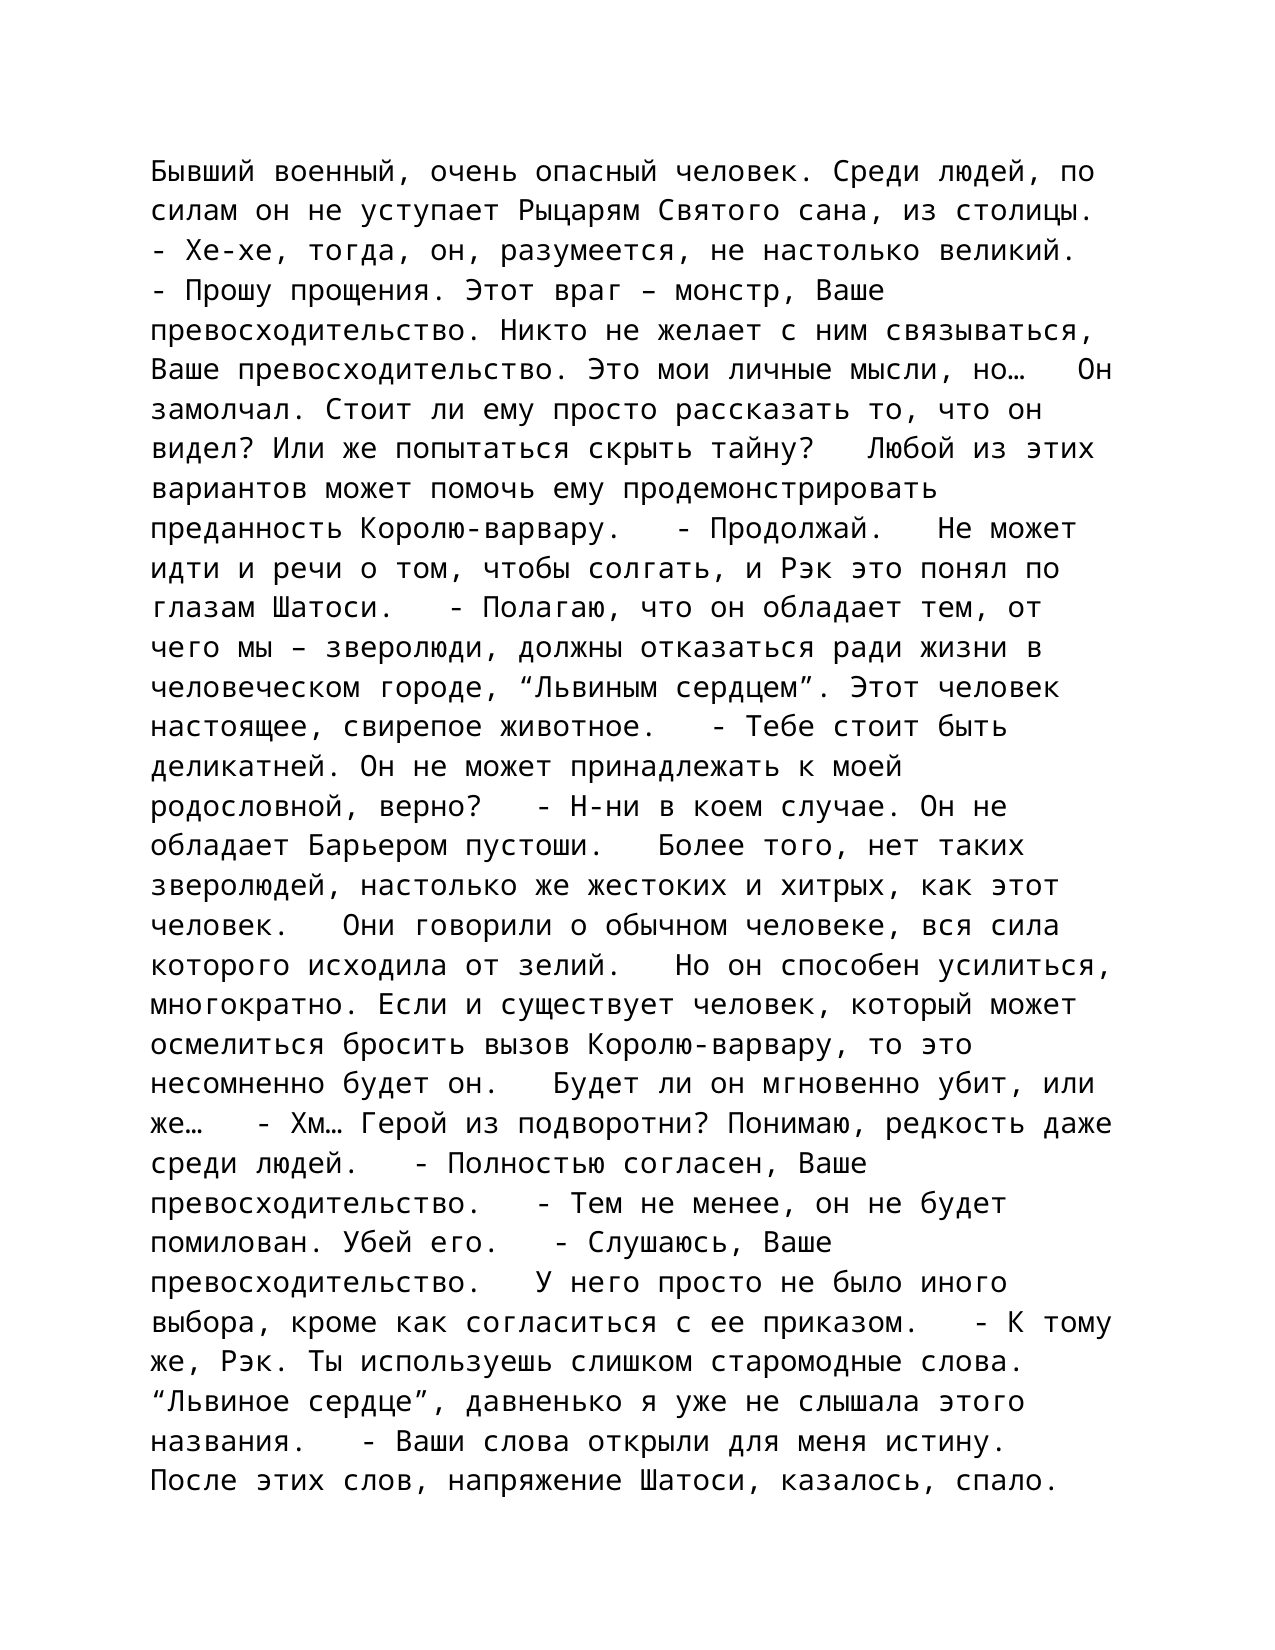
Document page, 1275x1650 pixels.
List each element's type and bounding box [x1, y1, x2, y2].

text [150, 150, 1125, 1499]
